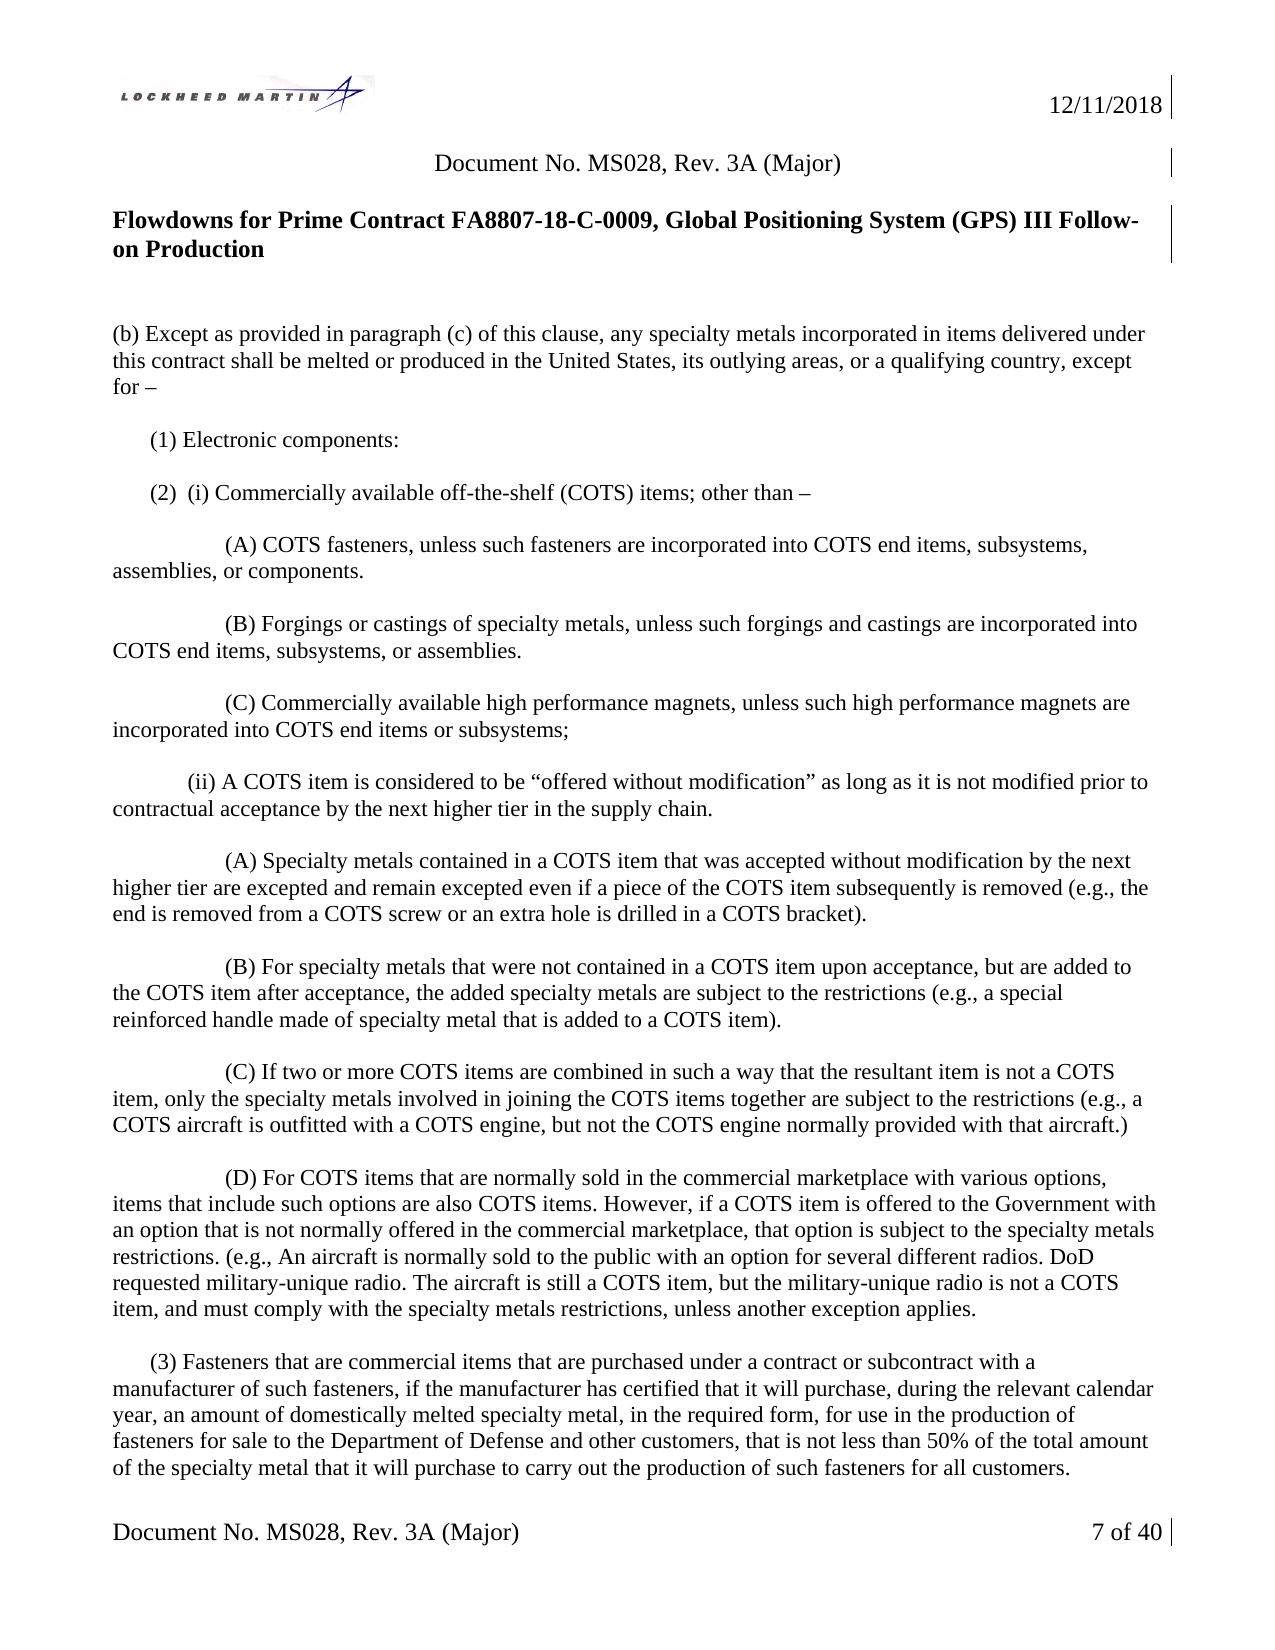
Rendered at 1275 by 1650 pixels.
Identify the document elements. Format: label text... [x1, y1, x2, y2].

text (C) If two or more COTS items are combined in such a way that the resultant item is not a COTS item, only the specialty metals involved in joining the COTS items together are subject to the restrictions (e.g., a COTS aircraft is outfitted with a COTS engine, but not the COTS engine normally provided with that aircraft.) [112, 1058, 1162, 1137]
text (C) Commercially available high performance magnets, unless such high performance magnets are incorporated into COTS end items or subsystems; [112, 689, 1162, 742]
text (b) Except as provided in paragraph (c) of this clause, any specialty metals incorporated in items delivered under this contract shall be melted or produced in the United States, its outlying areas, or a qualifying country, except for – [112, 320, 1162, 399]
text (B) Forgings or castings of specialty metals, unless such forgings and castings are incorporated into COTS end items, subsystems, or assemblies. [112, 610, 1162, 663]
text (B) For specialty metals that were not contained in a COTS item upon acceptance, but are added to the COTS item after acceptance, the added specialty metals are subject to the restrictions (e.g., a special reinforced handle made of specialty metal that is added to a COTS item). [112, 953, 1162, 1032]
text (A) Specialty metals contained in a COTS item that was accepted without modification by the next higher tier are excepted and remain excepted even if a piece of the COTS item subsequently is removed (e.g., the end is removed from a COTS screw or an extra hole is drilled in a COTS bracket). [112, 847, 1162, 927]
text (D) For COTS items that are normally sold in the commercial marketplace with various options, items that include such options are also COTS items. However, if a COTS item is offered to the Government with an option that is not normally offered in the commercial marketplace, that option is subject to the specialty metals restrictions. (e.g., An aircraft is normally sold to the public with an option for several different radios. DoD requested military-unique radio. The aircraft is still a COTS item, but the military-unique radio is not a COTS item, and must comply with the specialty metals restrictions, unless another exception applies. [112, 1164, 1162, 1322]
text (1) Electronic components: [112, 426, 1162, 452]
text (3) Fasteners that are commercial items that are purchased under a contract or subcontract with a manufacturer of such fasteners, if the manufacturer has certified that it will purchase, during the relevant calendar year, an amount of domestically melted specialty metal, in the required form, for use in the production of fasteners for sale to the Department of Defense and other customers, that is not less than 50% of the total amount of the specialty metal that it will purchase to carry out the production of such fasteners for all customers. [112, 1348, 1162, 1480]
text (A) COTS fasteners, unless such fasteners are incorporated into COTS end items, subsystems, assemblies, or components. [112, 531, 1162, 584]
picture [112, 75, 375, 114]
text (2) (i) Commercially available off-the-shelf (COTS) items; other than – [112, 478, 1162, 505]
text (ii) A COTS item is considered to be “offered without modification” as long as it is not modified prior to contractual acceptance by the next higher tier in the supply chain. [112, 768, 1162, 821]
